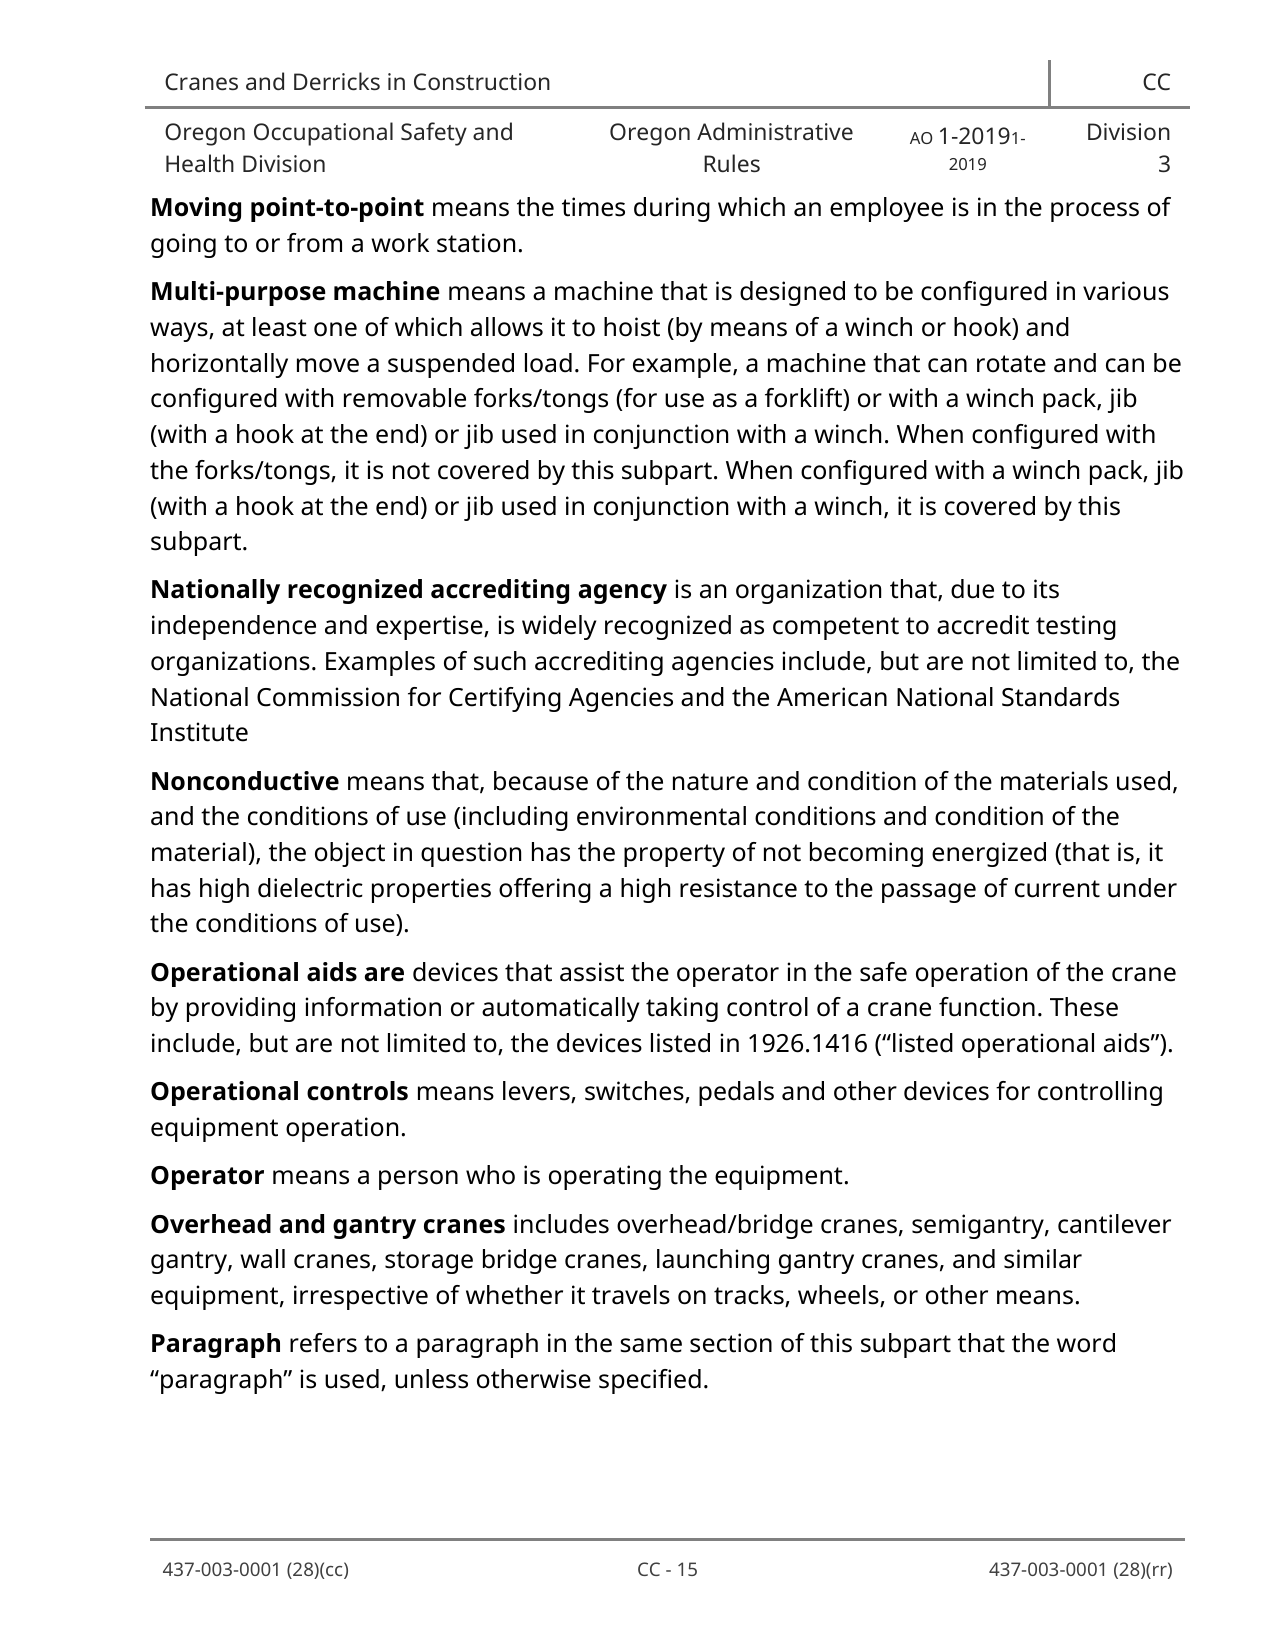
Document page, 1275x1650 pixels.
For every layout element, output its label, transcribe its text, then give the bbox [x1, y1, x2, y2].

text Multi-purpose machine means a machine that is designed to be configured in various ways, at least one of which allows it to hoist (by means of a winch or hook) and horizontally move a suspended load. For example, a machine that can rotate and can be configured with removable forks/tongs (for use as a forklift) or with a winch pack, jib (with a hook at the end) or jib used in conjunction with a winch. When configured with the forks/tongs, it is not covered by this subpart. When configured with a winch pack, jib (with a hook at the end) or jib used in conjunction with a winch, it is covered by this subpart. [150, 274, 1185, 558]
text Nationally recognized accrediting agency is an organization that, due to its independence and expertise, is widely recognized as competent to accredit testing organizations. Examples of such accrediting agencies include, but are not limited to, the National Commission for Certifying Agencies and the American National Standards Institute [150, 572, 1185, 749]
text Overhead and gantry cranes includes overhead/bridge cranes, semigantry, cantilever gantry, wall cranes, storage bridge cranes, launching gantry cranes, and similar equipment, irrespective of whether it travels on tracks, wheels, or other means. [150, 1206, 1185, 1312]
text Moving point-to-point means the times during which an employee is in the process of going to or from a work station. [150, 150, 1185, 259]
text Operational controls means levers, switches, pedals and other devices for controlling equipment operation. [150, 1074, 1185, 1144]
text Operator means a person who is operating the equipment. [150, 1158, 1185, 1192]
text Paragraph refers to a paragraph in the same section of this subpart that the word “paragraph” is used, unless otherwise specified. [150, 1326, 1185, 1396]
text Operational aids are devices that assist the operator in the safe operation of the crane by providing information or automatically taking control of a crane function. These include, but are not limited to, the devices listed in 1926.1416 (“listed operational aids”). [150, 954, 1185, 1060]
text Nonconductive means that, because of the nature and condition of the materials used, and the conditions of use (including environmental conditions and condition of the material), the object in question has the property of not becoming energized (that is, it has high dielectric properties offering a high resistance to the passage of current under the conditions of use). [150, 763, 1185, 940]
